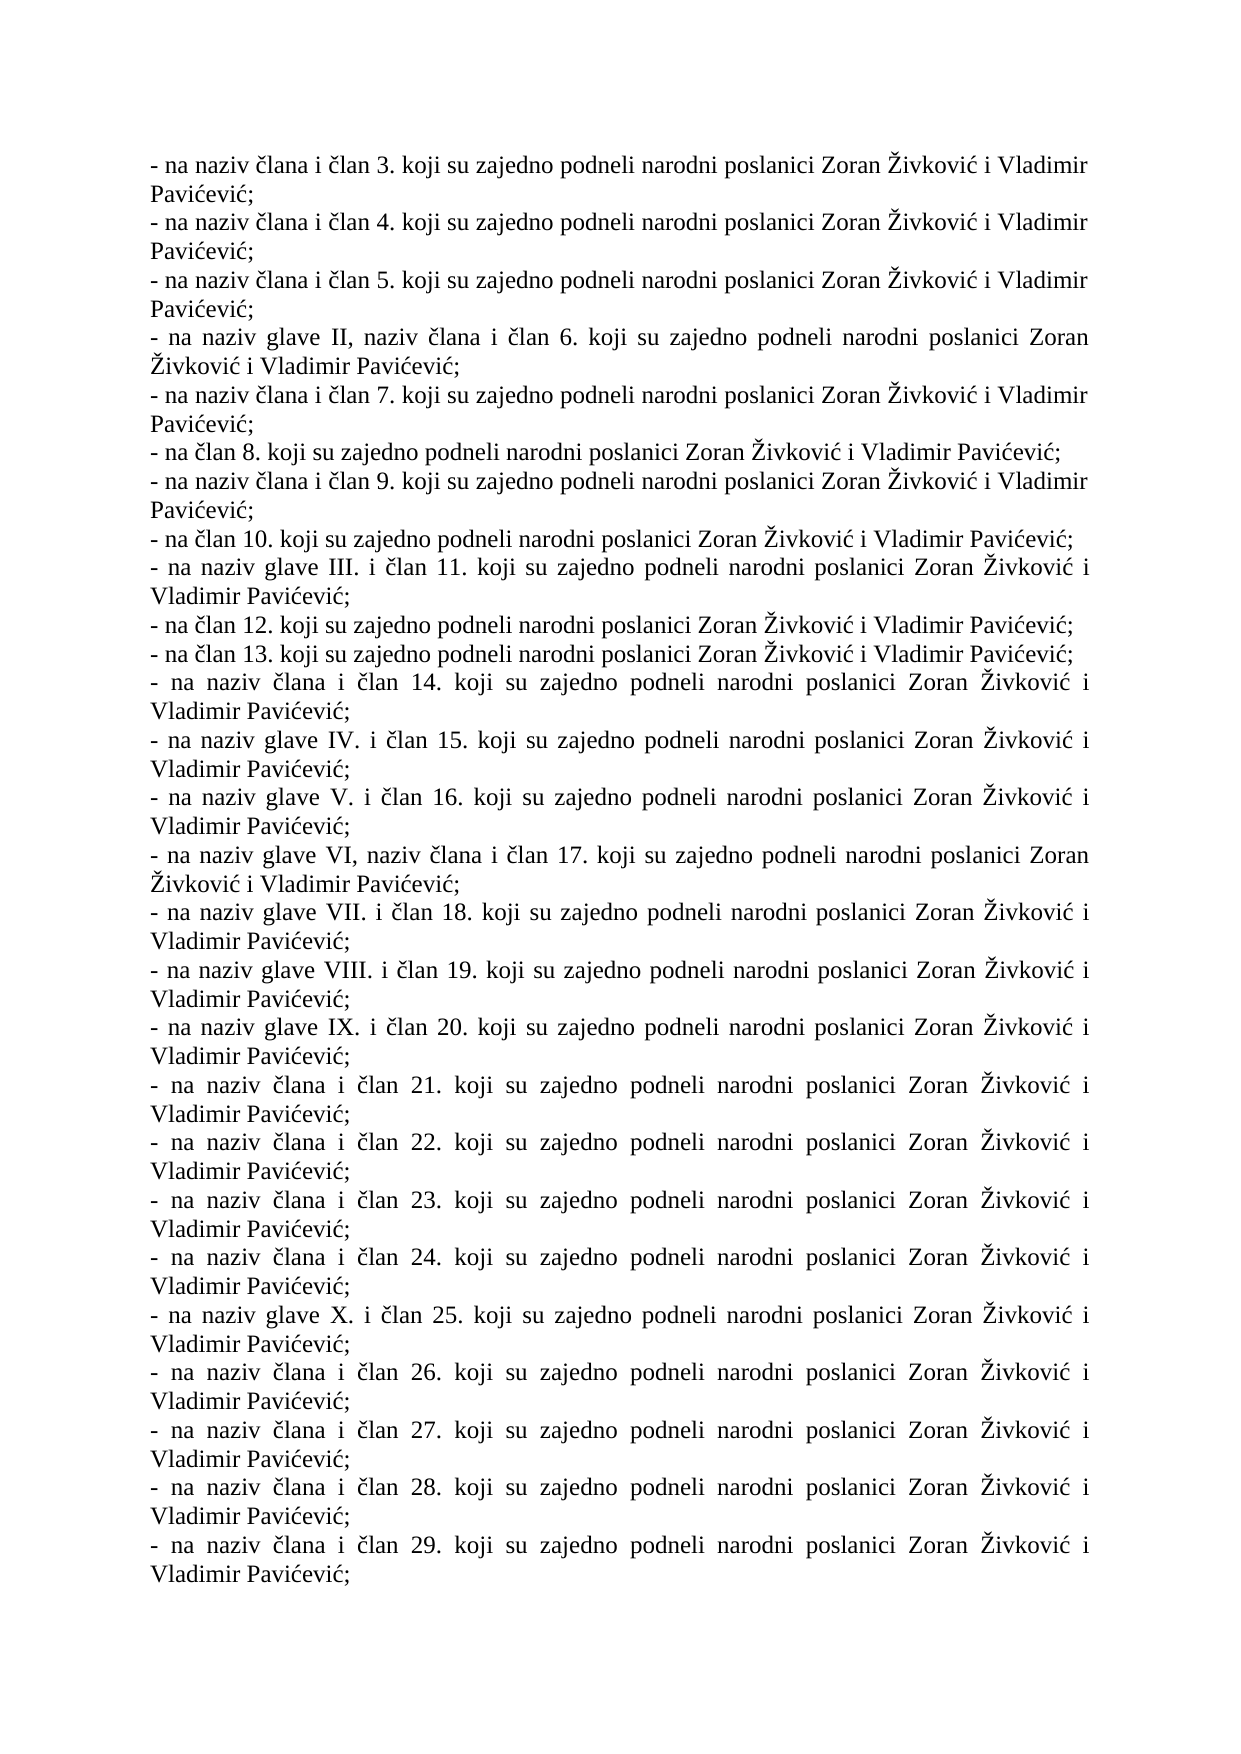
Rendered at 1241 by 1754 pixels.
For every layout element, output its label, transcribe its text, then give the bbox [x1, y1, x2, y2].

text - na naziv glave VI, naziv člana i član 17. koji su zajedno podneli narodni poslanici Zoran Živković i Vladimir Pavićević; [150, 840, 1090, 897]
text - na naziv glave V. i član 16. koji su zajedno podneli narodni poslanici Zoran Živković i Vladimir Pavićević; [150, 782, 1090, 840]
text - na naziv člana i član 21. koji su zajedno podneli narodni poslanici Zoran Živković i Vladimir Pavićević; [150, 1070, 1090, 1127]
text - na naziv člana i član 22. koji su zajedno podneli narodni poslanici Zoran Živković i Vladimir Pavićević; [150, 1127, 1090, 1185]
text - na naziv člana i član 7. koji su zajedno podneli narodni poslanici Zoran Živković i Vladimir Pavićević; [150, 380, 1090, 437]
text - na naziv člana i član 27. koji su zajedno podneli narodni poslanici Zoran Živković i Vladimir Pavićević; [150, 1415, 1090, 1472]
text - na član 12. koji su zajedno podneli narodni poslanici Zoran Živković i Vladimir Pavićević; [150, 610, 1090, 639]
text - na naziv glave X. i član 25. koji su zajedno podneli narodni poslanici Zoran Živković i Vladimir Pavićević; [150, 1300, 1090, 1357]
text - na naziv člana i član 5. koji su zajedno podneli narodni poslanici Zoran Živković i Vladimir Pavićević; [150, 265, 1090, 322]
text - na član 8. koji su zajedno podneli narodni poslanici Zoran Živković i Vladimir Pavićević; [150, 437, 1090, 466]
text - na naziv glave VII. i član 18. koji su zajedno podneli narodni poslanici Zoran Živković i Vladimir Pavićević; [150, 897, 1090, 955]
text - na naziv člana i član 23. koji su zajedno podneli narodni poslanici Zoran Živković i Vladimir Pavićević; [150, 1185, 1090, 1242]
text - na naziv člana i član 24. koji su zajedno podneli narodni poslanici Zoran Živković i Vladimir Pavićević; [150, 1242, 1090, 1300]
text - na naziv člana i član 29. koji su zajedno podneli narodni poslanici Zoran Živković i Vladimir Pavićević; [150, 1530, 1090, 1587]
text - na naziv člana i član 4. koji su zajedno podneli narodni poslanici Zoran Živković i Vladimir Pavićević; [150, 207, 1090, 265]
text - na naziv glave VIII. i član 19. koji su zajedno podneli narodni poslanici Zoran Živković i Vladimir Pavićević; [150, 955, 1090, 1012]
text - na naziv glave IX. i član 20. koji su zajedno podneli narodni poslanici Zoran Živković i Vladimir Pavićević; [150, 1012, 1090, 1070]
text - na naziv člana i član 9. koji su zajedno podneli narodni poslanici Zoran Živković i Vladimir Pavićević; [150, 466, 1090, 524]
text - na naziv glave II, naziv člana i član 6. koji su zajedno podneli narodni poslanici Zoran Živković i Vladimir Pavićević; [150, 322, 1090, 380]
text - na naziv člana i član 26. koji su zajedno podneli narodni poslanici Zoran Živković i Vladimir Pavićević; [150, 1357, 1090, 1415]
text - na naziv glave IV. i član 15. koji su zajedno podneli narodni poslanici Zoran Živković i Vladimir Pavićević; [150, 725, 1090, 782]
text - na naziv člana i član 14. koji su zajedno podneli narodni poslanici Zoran Živković i Vladimir Pavićević; [150, 667, 1090, 725]
text - na član 10. koji su zajedno podneli narodni poslanici Zoran Živković i Vladimir Pavićević; [150, 524, 1090, 552]
text - na naziv glave III. i član 11. koji su zajedno podneli narodni poslanici Zoran Živković i Vladimir Pavićević; [150, 552, 1090, 610]
text - na naziv člana i član 3. koji su zajedno podneli narodni poslanici Zoran Živković i Vladimir Pavićević; [150, 150, 1090, 207]
text - na član 13. koji su zajedno podneli narodni poslanici Zoran Živković i Vladimir Pavićević; [150, 639, 1090, 667]
text - na naziv člana i član 28. koji su zajedno podneli narodni poslanici Zoran Živković i Vladimir Pavićević; [150, 1472, 1090, 1530]
